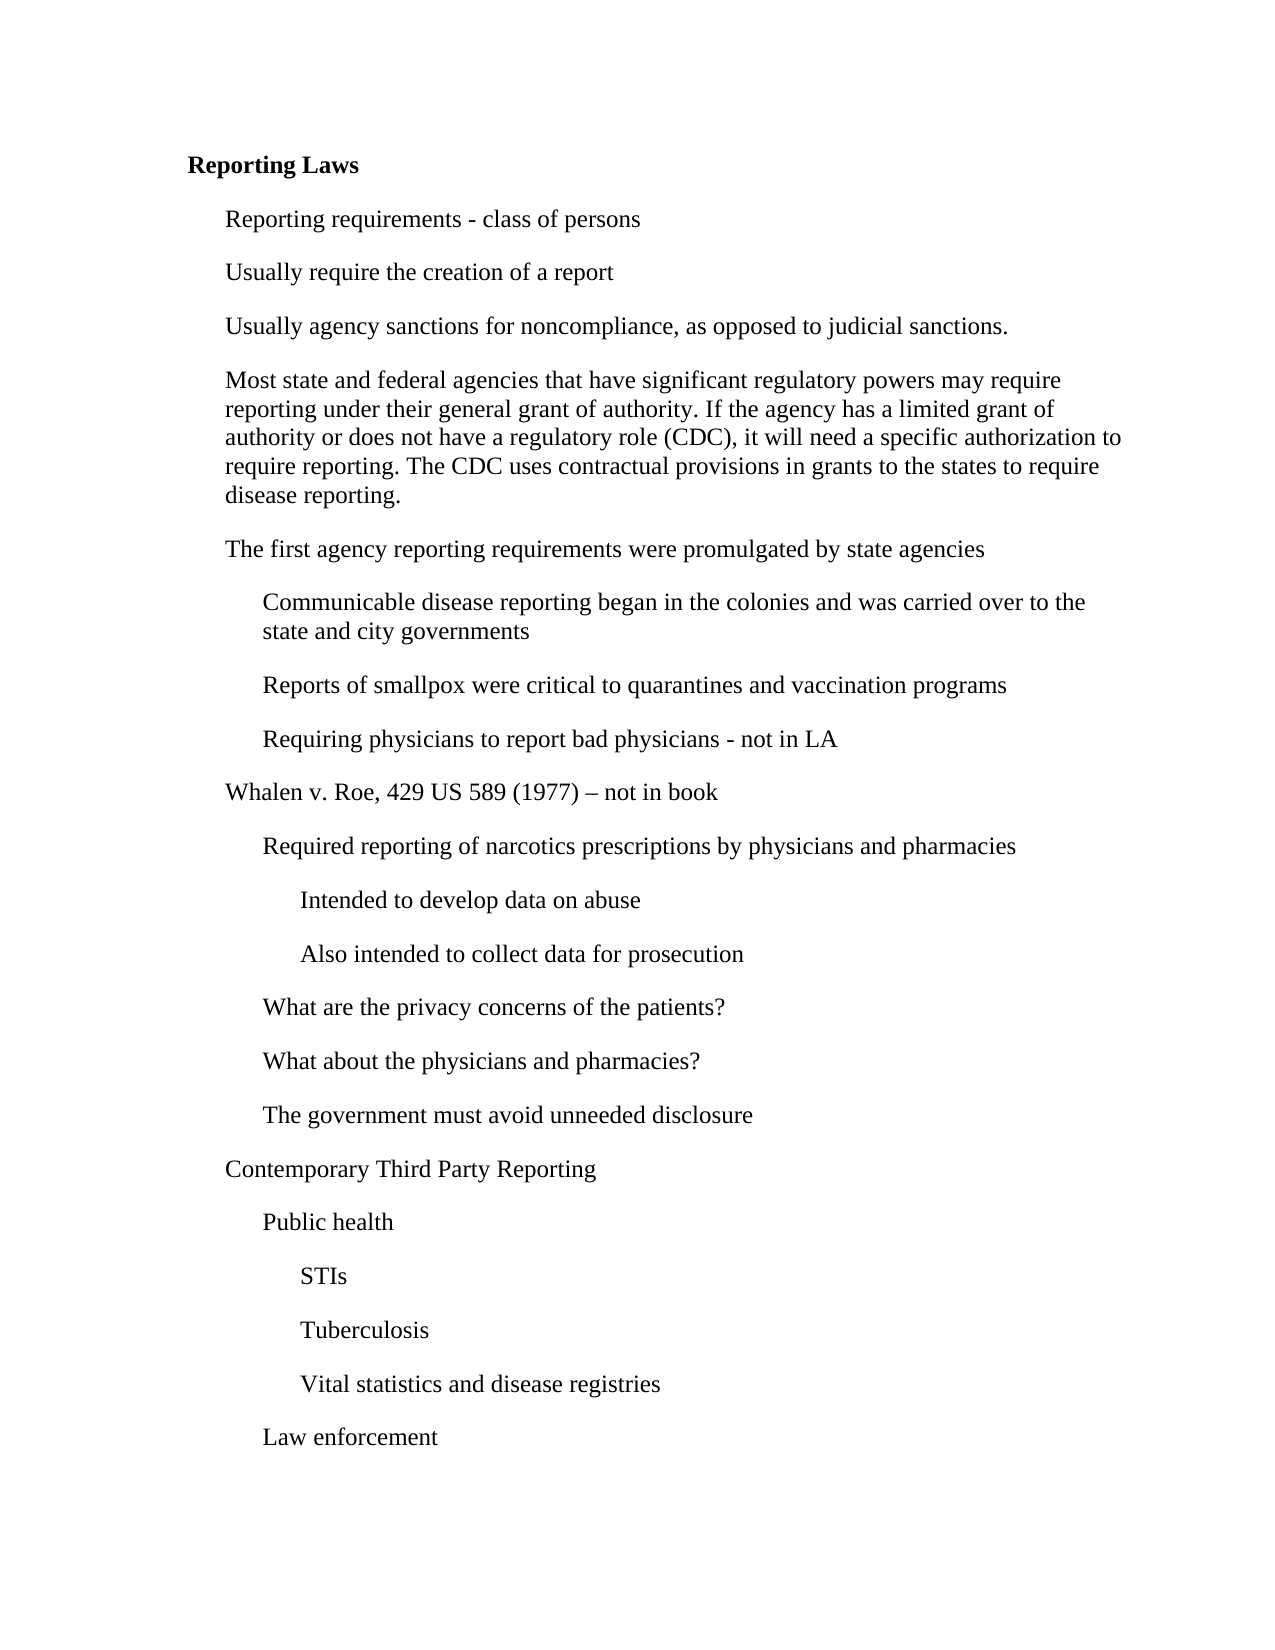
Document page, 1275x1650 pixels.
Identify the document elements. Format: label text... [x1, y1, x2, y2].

subtitle Reports of smallpox were critical to quarantines and vaccination programs [262, 670, 1125, 699]
subtitle Contemporary Third Party Reporting [225, 1154, 1125, 1182]
subtitle Usually agency sanctions for noncompliance, as opposed to judicial sanctions. [225, 311, 1125, 340]
subtitle Required reporting of narcotics prescriptions by physicians and pharmacies [262, 831, 1125, 860]
subtitle Law enforcement [262, 1422, 1125, 1451]
subtitle Communicable disease reporting began in the colonies and was carried over to the state and city governments [262, 587, 1125, 645]
subtitle What are the privacy concerns of the patients? [262, 992, 1125, 1021]
subtitle Also intended to collect data for prosecution [300, 939, 1125, 967]
subtitle Tuberculosis [300, 1315, 1125, 1344]
subtitle What about the physicians and pharmacies? [262, 1046, 1125, 1075]
subtitle STIs [300, 1261, 1125, 1290]
subtitle Reporting Laws [187, 150, 1125, 179]
subtitle Vital statistics and disease registries [300, 1369, 1125, 1397]
subtitle Usually require the creation of a report [225, 257, 1125, 286]
subtitle Whalen v. Roe, 429 US 589 (1977) – not in book [225, 777, 1125, 806]
subtitle Requiring physicians to report bad physicians - not in LA [262, 724, 1125, 752]
subtitle The government must avoid unneeded disclosure [262, 1100, 1125, 1129]
subtitle Intended to develop data on abuse [300, 885, 1125, 914]
subtitle Reporting requirements - class of persons [225, 204, 1125, 232]
subtitle The first agency reporting requirements were promulgated by state agencies [225, 534, 1125, 562]
subtitle Most state and federal agencies that have significant regulatory powers may require reporting under their general grant of authority. If the agency has a limited grant of authority or does not have a regulatory role (CDC), it will need a specific authorization to require reporting. The CDC uses contractual provisions in grants to the states to require disease reporting. [225, 365, 1125, 509]
subtitle Public health [262, 1207, 1125, 1236]
